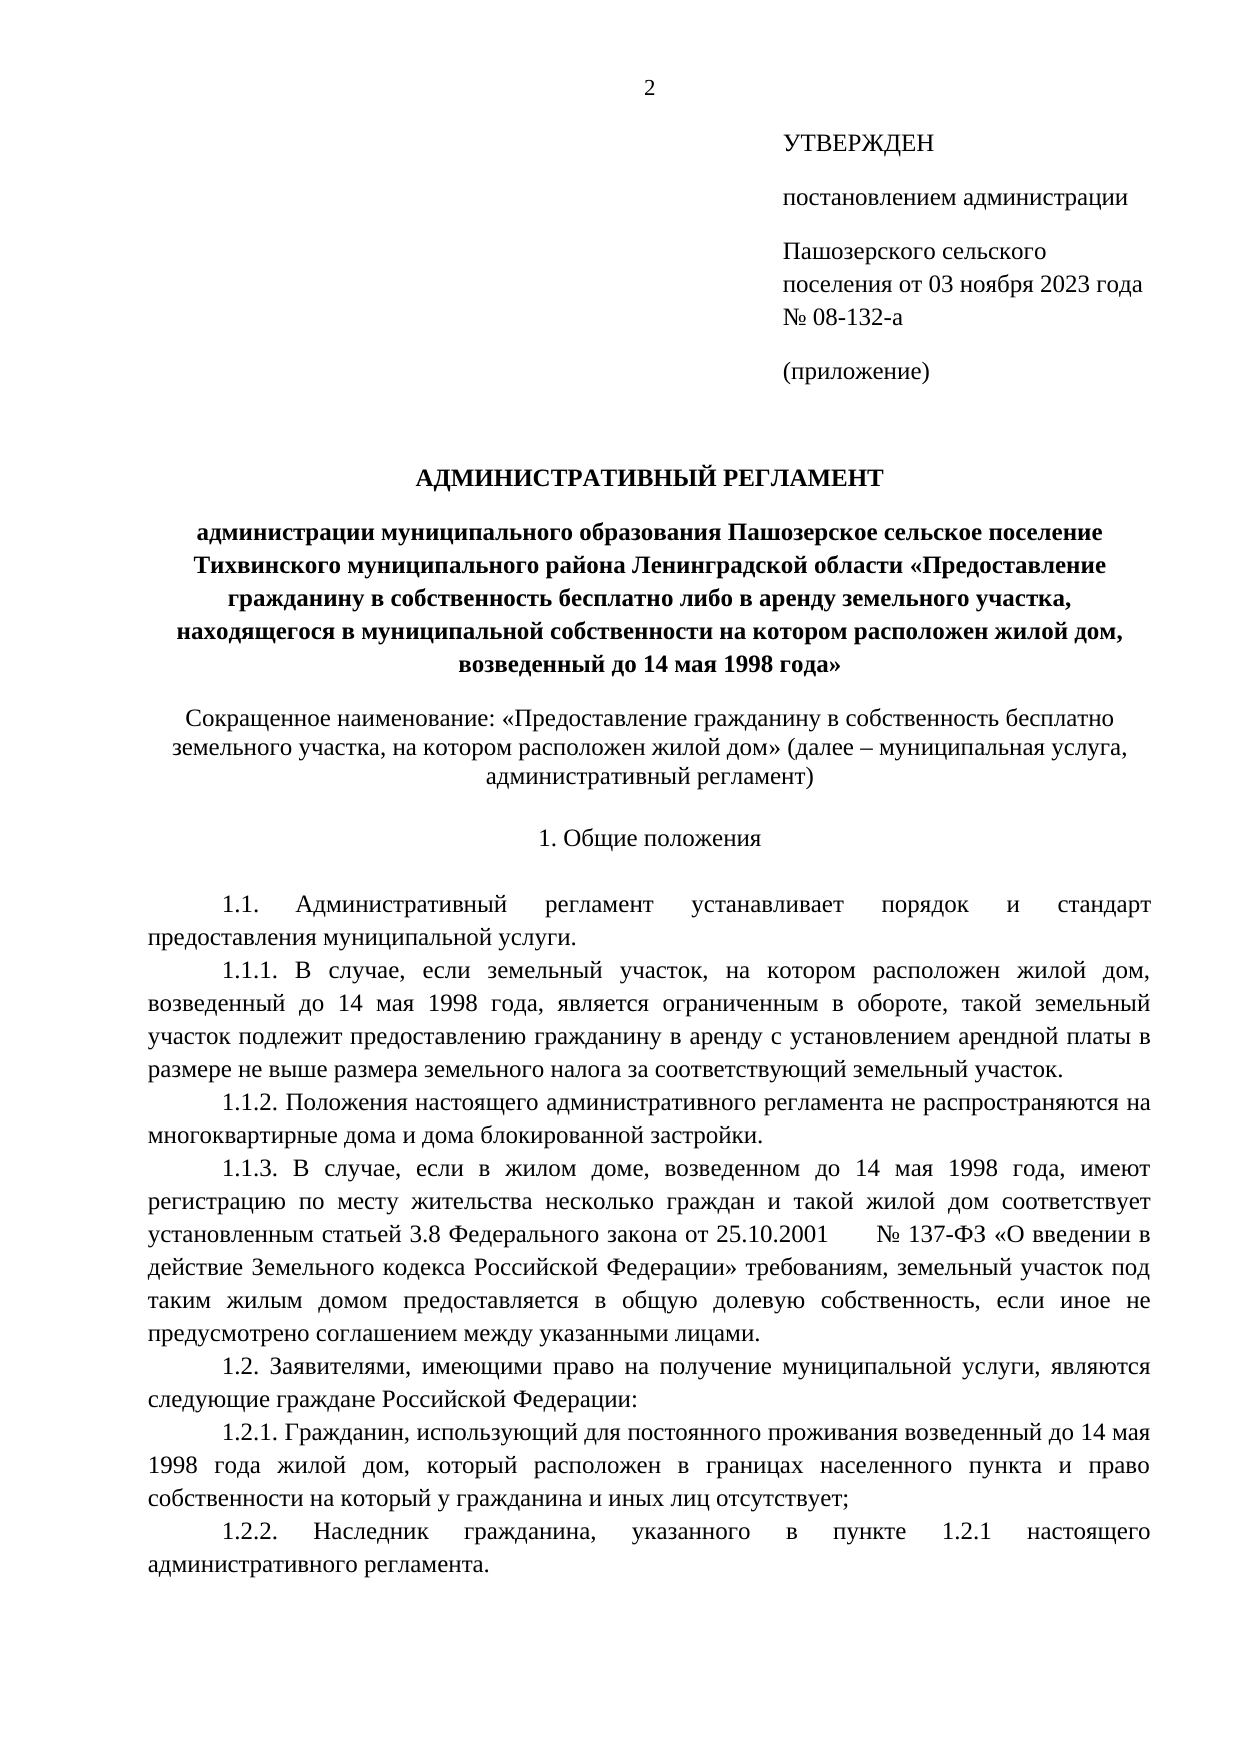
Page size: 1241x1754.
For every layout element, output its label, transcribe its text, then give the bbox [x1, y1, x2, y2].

list 1.1.3. В случае, если в жилом доме, возведенном до 14 мая 1998 года, имеют регистрацию по месту жительства несколько граждан и такой жилой дом соответствует установленным статьей 3.8 Федерального закона от 25.10.2001 № 137-ФЗ «О введении в действие Земельного кодекса Российской Федерации» требованиям, земельный участок под таким жилым домом предоставляется в общую долевую собственность, если иное не предусмотрено соглашением между указанными лицами. [148, 1153, 1152, 1347]
text (приложение) [148, 356, 1152, 384]
text 1.2.1. Гражданин, использующий для постоянного проживания возведенный до 14 мая 1998 года жилой дом, который расположен в границах населенного пункта и право собственности на который у гражданина и иных лиц отсутствует; [148, 1417, 1152, 1512]
text 1.2.2. Наследник гражданина, указанного в пункте 1.2.1 настоящего административного регламента. [148, 1516, 1152, 1578]
text 1. Общие положения [148, 823, 1152, 851]
list 1.1.1. В случае, если земельный участок, на котором расположен жилой дом, возведенный до 14 мая 1998 года, является ограниченным в обороте, такой земельный участок подлежит предоставлению гражданину в аренду с установлением арендной платы в размере не выше размера земельного налога за соответствующий земельный участок. [148, 955, 1152, 1082]
text 1.2. Заявителями, имеющими право на получение муниципальной услуги, являются следующие граждане Российской Федерации: [148, 1351, 1152, 1413]
text администрации муниципального образования Пашозерское сельское поселение Тихвинского муниципального района Ленинградской области «Предоставление гражданину в собственность бесплатно либо в аренду земельного участка, находящегося в муниципальной собственности на котором расположен жилой дом, возведенный до 14 мая 1998 года» [148, 517, 1152, 678]
text постановлением администрации [148, 182, 1152, 211]
text УТВЕРЖДЕН [148, 128, 1152, 157]
text Пашозерского сельского поселения от 03 ноября 2023 года № 08-132-а [783, 236, 1152, 331]
list 1.1.2. Положения настоящего административного регламента не распространяются на многоквартирные дома и дома блокированной застройки. [148, 1087, 1152, 1148]
list Административный регламент устанавливает порядок и стандарт предоставления муниципальной услуги. [148, 889, 1152, 950]
text Сокращенное наименование: «Предоставление гражданину в собственность бесплатно земельного участка, на котором расположен жилой дом» (далее – муниципальная услуга, административный регламент) [148, 703, 1152, 789]
text АДМИНИСТРАТИВНЫЙ РЕГЛАМЕНТ [148, 463, 1152, 492]
